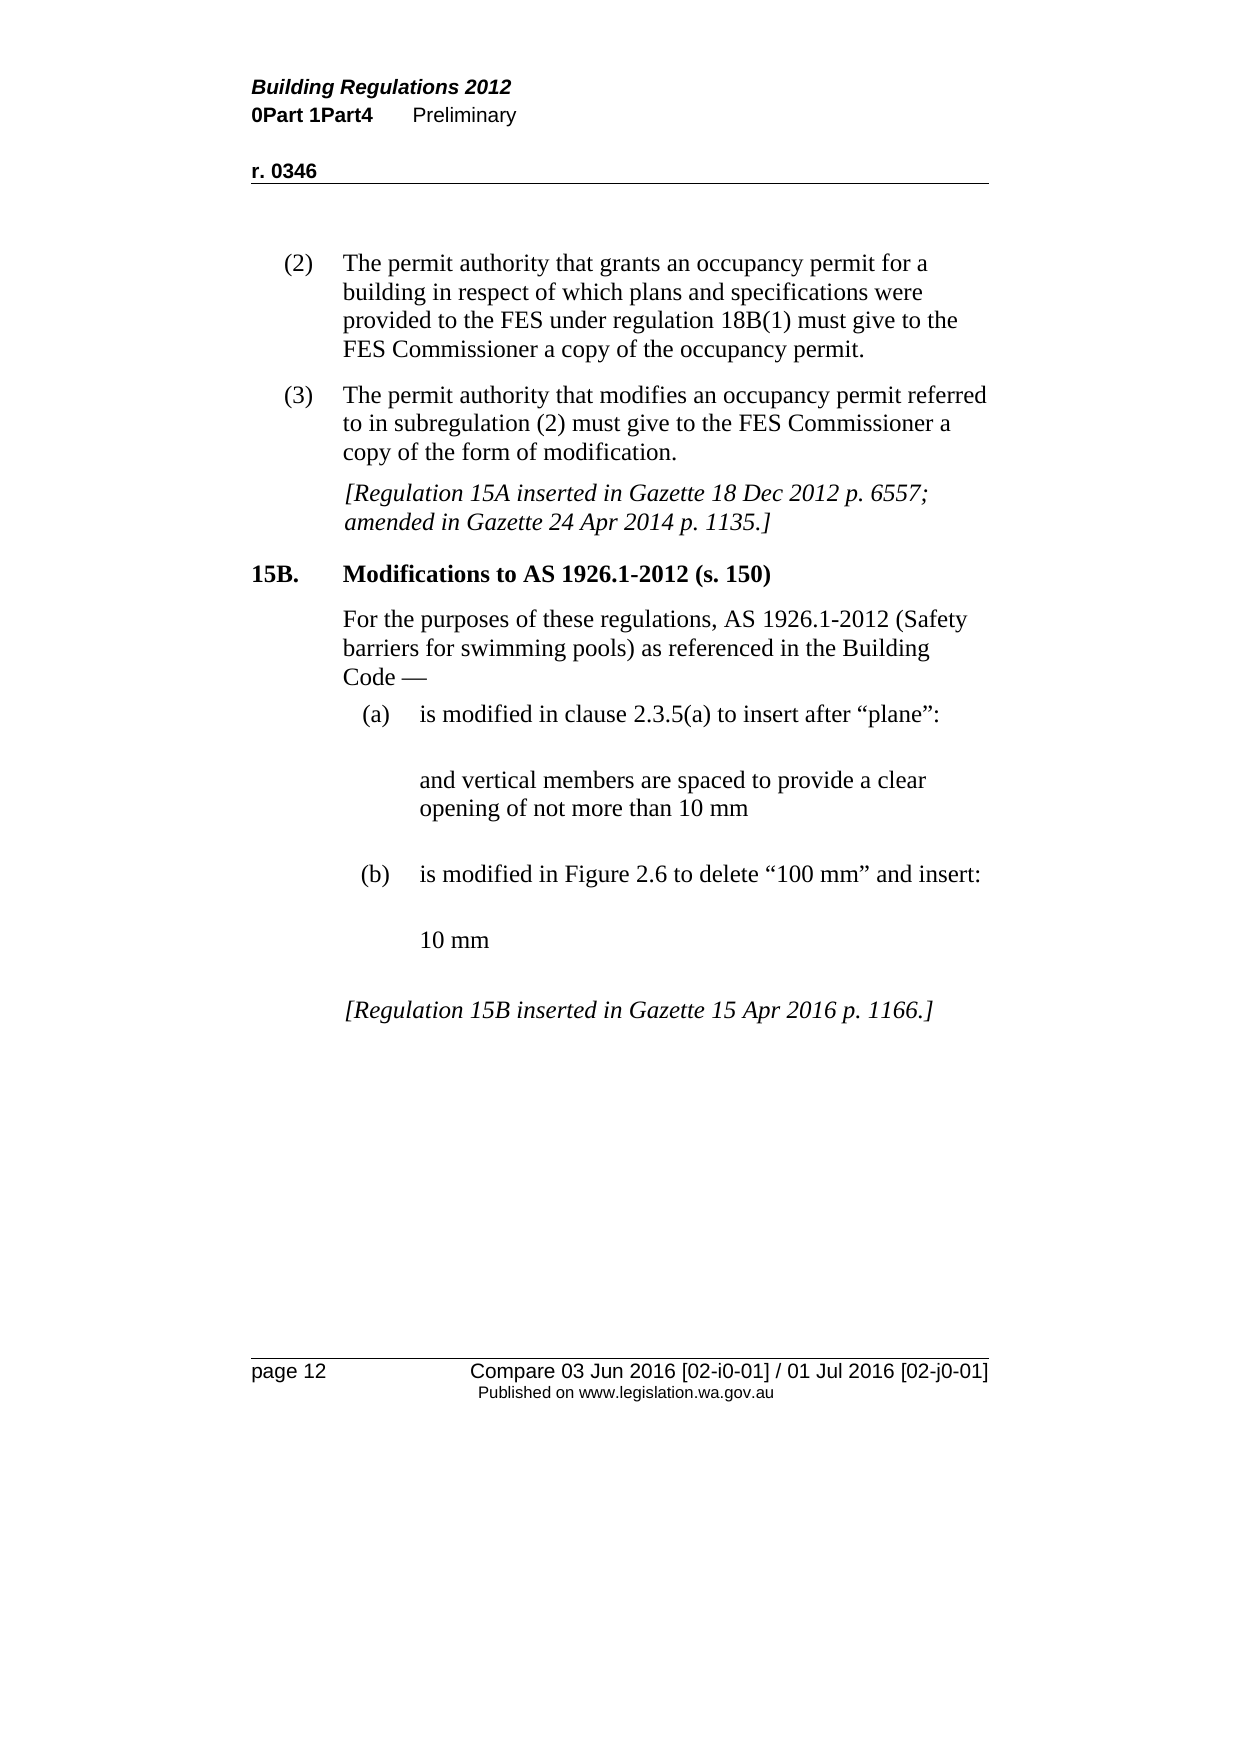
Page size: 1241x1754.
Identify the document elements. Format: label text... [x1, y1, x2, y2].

text (2) The permit authority that grants an occupancy permit for a building in respect of which plans and specifications were provided to the FES under regulation 18B(1) must give to the FES Commissioner a copy of the occupancy permit. [251, 248, 989, 363]
text and vertical members are spaced to provide a clear opening of not more than 10 mm [251, 765, 989, 822]
text For the purposes of these regulations, AS 1926.1-2012 (Safety barriers for swimming pools) as referenced in the Building Code — [251, 604, 989, 691]
text [Regulation 15A inserted in Gazette 18 Dec 2012 p. 6557; amended in Gazette 24 Apr 2014 p. 1135.] [251, 478, 989, 536]
text (3) The permit authority that modifies an occupancy permit referred to in subregulation (2) must give to the FES Commissioner a copy of the form of modification. [251, 380, 989, 466]
text 10 mm [251, 925, 989, 954]
text (b) is modified in Figure 2.6 to delete “100 mm” and insert: [251, 859, 989, 888]
text [Regulation 15B inserted in Gazette 15 Apr 2016 p. 1166.] [251, 995, 989, 1024]
subtitle 15B. Modifications to AS 1926.1-2012 (s. 150) [251, 559, 989, 588]
text (a) is modified in clause 2.3.5(a) to insert after “plane”: [251, 699, 989, 728]
